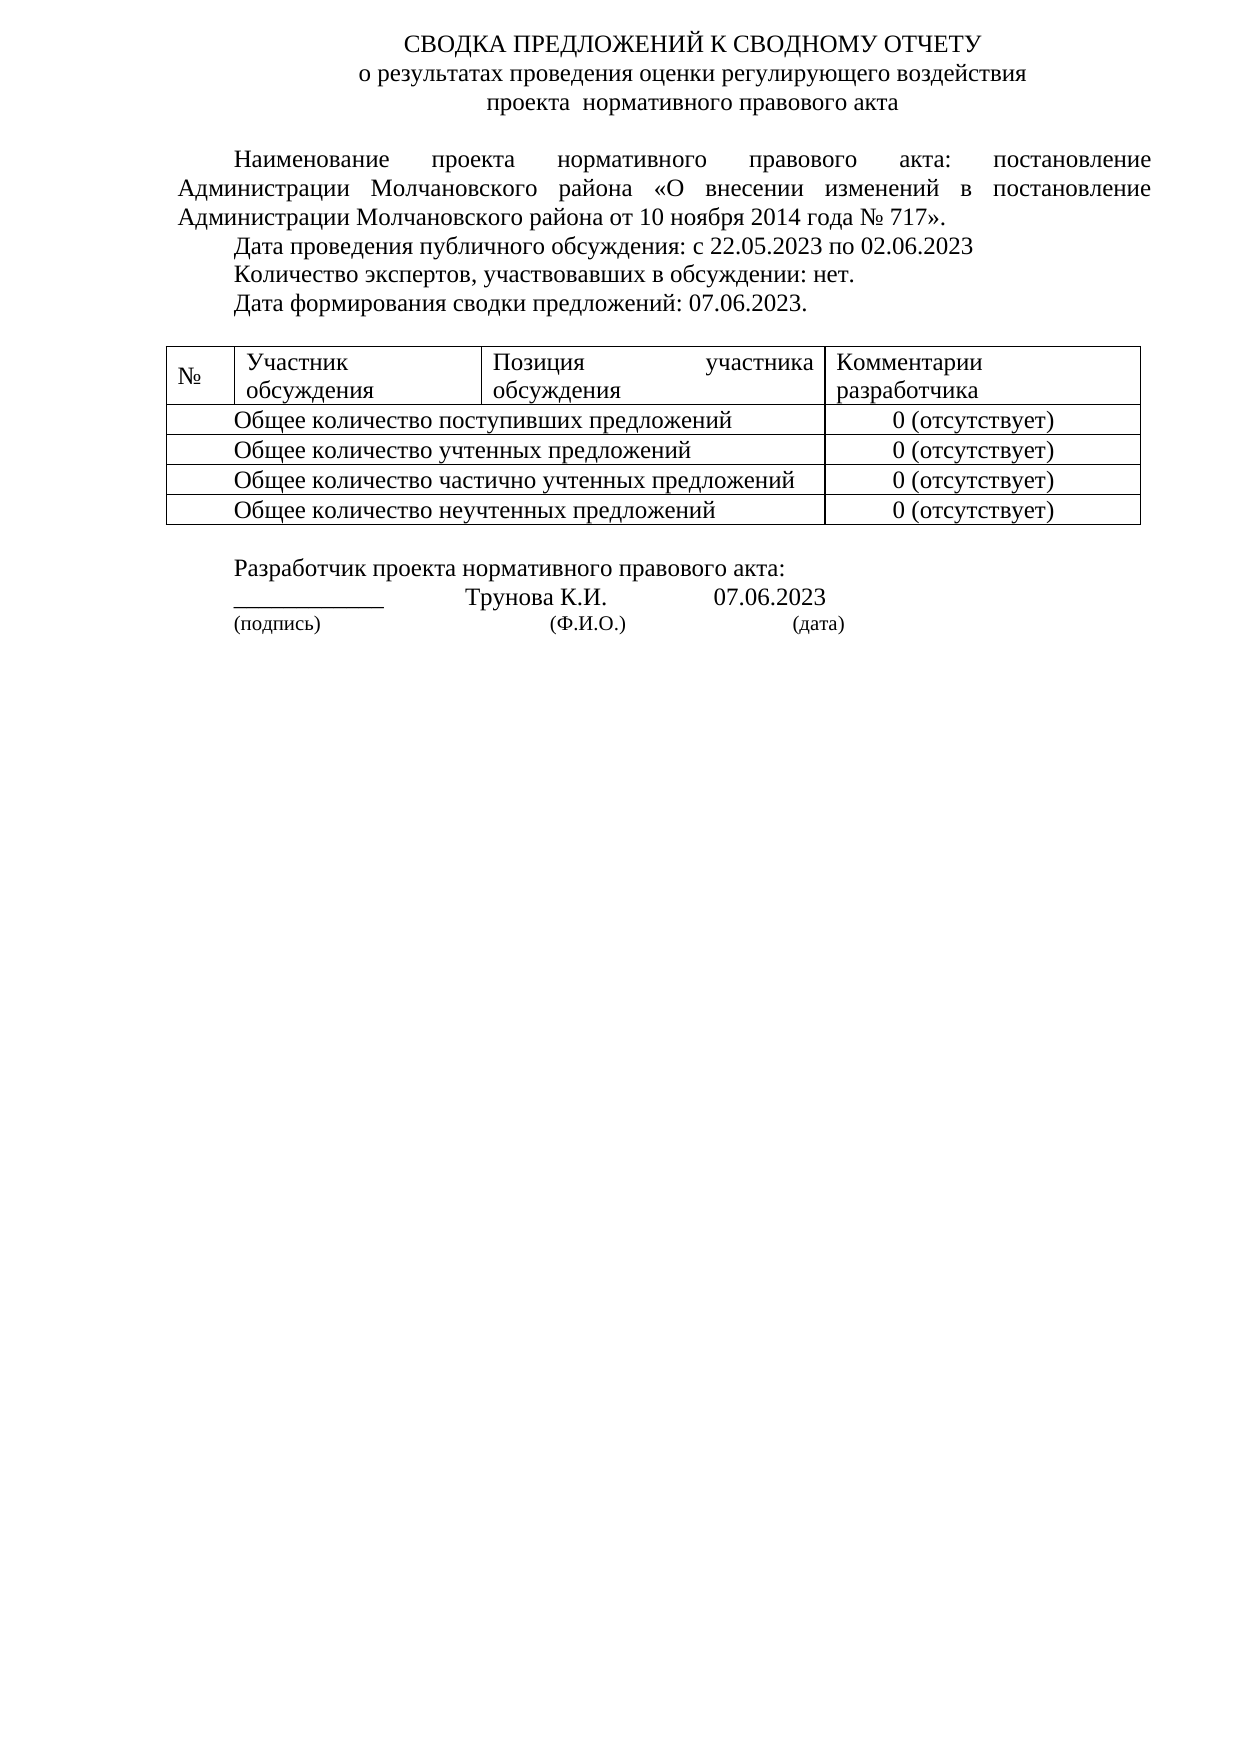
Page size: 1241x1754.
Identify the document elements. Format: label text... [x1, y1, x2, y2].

text о результатах проведения оценки регулирующего воздействия [177, 58, 1152, 87]
table_cell Общее количество учтенных предложений [167, 435, 824, 464]
table_header Комментарии разработчика [826, 347, 1140, 404]
table_cell 0 (отсутствует) [826, 435, 1140, 464]
text ____________ Трунова К.И. 07.06.2023 [177, 582, 1152, 611]
text проекта нормативного правового акта [177, 87, 1152, 116]
text СВОДКА ПРЕДЛОЖЕНИЙ К СВОДНОМУ ОТЧЕТУ [177, 29, 1152, 58]
table_cell 0 (отсутствует) [826, 465, 1140, 494]
table_cell Общее количество неучтенных предложений [167, 495, 824, 523]
table_header Позиция участника обсуждения [482, 347, 824, 404]
table_header Участник обсуждения [235, 347, 481, 404]
table_cell Общее количество частично учтенных предложений [167, 465, 824, 494]
text Количество экспертов, участвовавших в обсуждении: нет. [177, 259, 1152, 288]
table_header № [167, 347, 234, 404]
text Разработчик проекта нормативного правового акта: [177, 553, 1152, 582]
text Дата формирования сводки предложений: 07.06.2023. [177, 288, 1152, 317]
table_cell 0 (отсутствует) [826, 405, 1140, 434]
table_cell 0 (отсутствует) [826, 495, 1140, 523]
text Наименование проекта нормативного правового акта: постановление Администрации Молчановского района «О внесении изменений в постановление Администрации Молчановского района от 10 ноября 2014 года № 717». [177, 144, 1152, 231]
text Дата проведения публичного обсуждения: с 22.05.2023 по 02.06.2023 [177, 231, 1152, 259]
table_cell Общее количество поступивших предложений [167, 405, 824, 434]
text (подпись) (Ф.И.О.) (дата) [177, 611, 1152, 635]
